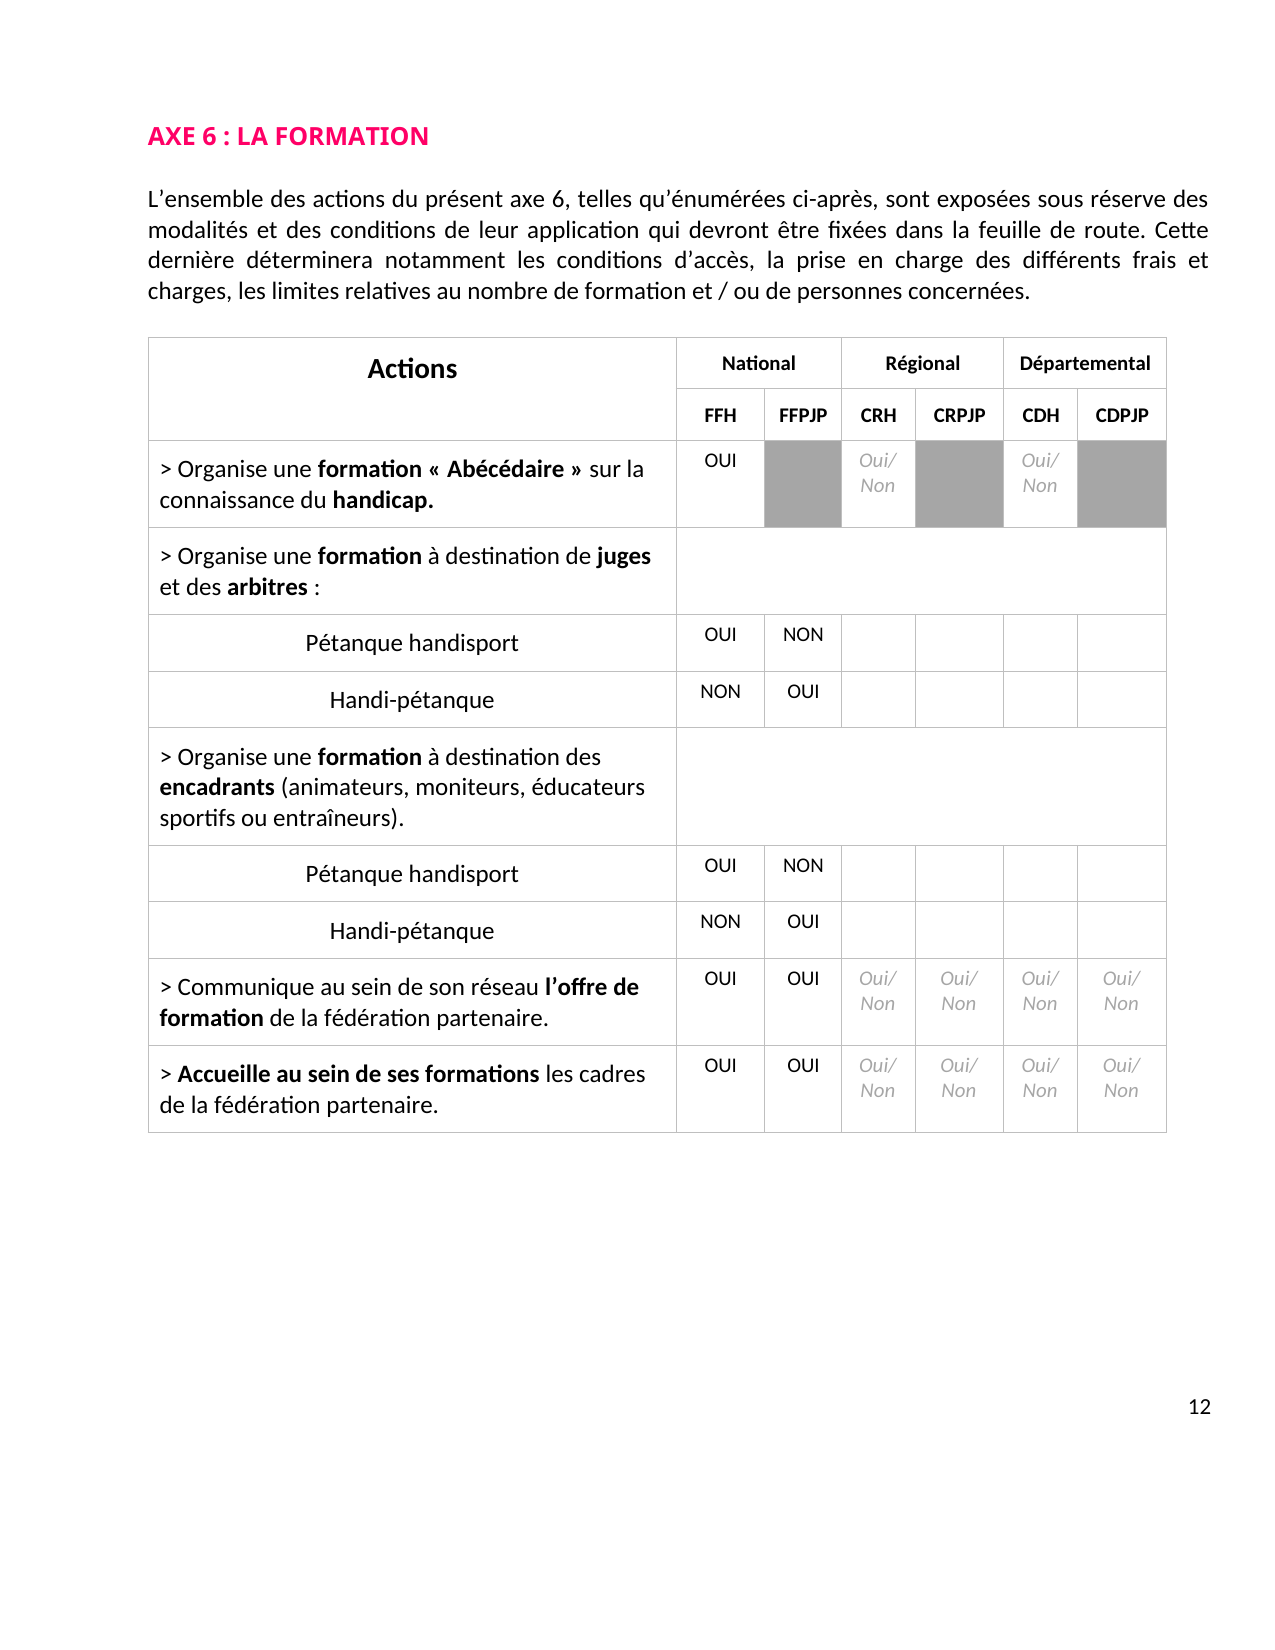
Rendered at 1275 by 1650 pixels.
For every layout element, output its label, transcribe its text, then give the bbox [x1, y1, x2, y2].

table_cell > Accueille au sein de ses formations les cadres de la fédération partenaire. [149, 1046, 676, 1132]
table_header National [677, 338, 841, 388]
table_cell [842, 672, 915, 727]
table_cell [1004, 902, 1077, 958]
table_cell Oui/ Non [842, 441, 915, 527]
table_cell [916, 441, 1003, 527]
table_cell CRPJP [916, 389, 1003, 440]
table_cell OUI [765, 959, 841, 1045]
table_cell [916, 615, 1003, 671]
table_cell Pétanque handisport [149, 846, 676, 901]
table_cell [1078, 615, 1166, 671]
table_cell Oui/ Non [916, 1046, 1003, 1132]
table_cell [677, 728, 1166, 845]
table_cell NON [765, 615, 841, 671]
table_cell [842, 615, 915, 671]
table_cell FFPJP [765, 389, 841, 440]
table_cell Oui/ Non [1078, 959, 1166, 1045]
table_cell [842, 902, 915, 958]
table_header Actions [149, 338, 676, 440]
table_cell Handi-pétanque [149, 902, 676, 958]
table_cell OUI [677, 441, 764, 527]
table_cell [1078, 902, 1166, 958]
table_cell Handi-pétanque [149, 672, 676, 727]
table_cell Oui/ Non [1078, 1046, 1166, 1132]
table_cell FFH [677, 389, 764, 440]
table_cell OUI [765, 902, 841, 958]
table_cell [916, 902, 1003, 958]
text L’ensemble des actions du présent axe 6, telles qu’énumérées ci-après, sont exposées sous réserve des modalités et des conditions de leur application qui devront être fixées dans la feuille de route. Cette dernière déterminera notamment les conditions d’accès, la prise en charge des différents frais et charges, les limites relatives au nombre de formation et / ou de personnes concernées. [148, 183, 1211, 306]
table_cell Pétanque handisport [149, 615, 676, 671]
table_header Régional [842, 338, 1003, 388]
table_cell OUI [677, 846, 764, 901]
table_cell NON [677, 672, 764, 727]
table_cell [1078, 441, 1166, 527]
table_cell [842, 846, 915, 901]
table_cell OUI [765, 1046, 841, 1132]
table_cell [1004, 615, 1077, 671]
table_cell Oui/ Non [1004, 441, 1077, 527]
table_cell Oui/ Non [916, 959, 1003, 1045]
table_cell Oui/ Non [842, 959, 915, 1045]
table_cell [1004, 672, 1077, 727]
table_cell > Organise une formation « Abécédaire » sur la connaissance du handicap. [149, 441, 676, 527]
table_cell Oui/ Non [1004, 959, 1077, 1045]
table_cell > Communique au sein de son réseau l’offre de formation de la fédération partenaire. [149, 959, 676, 1045]
table_cell NON [677, 902, 764, 958]
table_cell Oui/ Non [1004, 1046, 1077, 1132]
table_cell [677, 528, 1166, 614]
table_cell CRH [842, 389, 915, 440]
table_cell > Organise une formation à destination des encadrants (animateurs, moniteurs, éducateurs sportifs ou entraîneurs). [149, 728, 676, 845]
table_cell [1004, 846, 1077, 901]
table_cell [765, 441, 841, 527]
table_cell NON [765, 846, 841, 901]
table_cell OUI [677, 1046, 764, 1132]
table_cell Oui/ Non [842, 1046, 915, 1132]
table_cell CDPJP [1078, 389, 1166, 440]
table_cell [1078, 672, 1166, 727]
table_cell [916, 672, 1003, 727]
table_cell [916, 846, 1003, 901]
table_cell OUI [765, 672, 841, 727]
table_cell CDH [1004, 389, 1077, 440]
table_cell OUI [677, 959, 764, 1045]
table_header Départemental [1004, 338, 1166, 388]
text AXE 6 : LA FORMATION [148, 118, 1211, 152]
table_cell [1078, 846, 1166, 901]
table_cell > Organise une formation à destination de juges et des arbitres : [149, 528, 676, 614]
table_cell OUI [677, 615, 764, 671]
